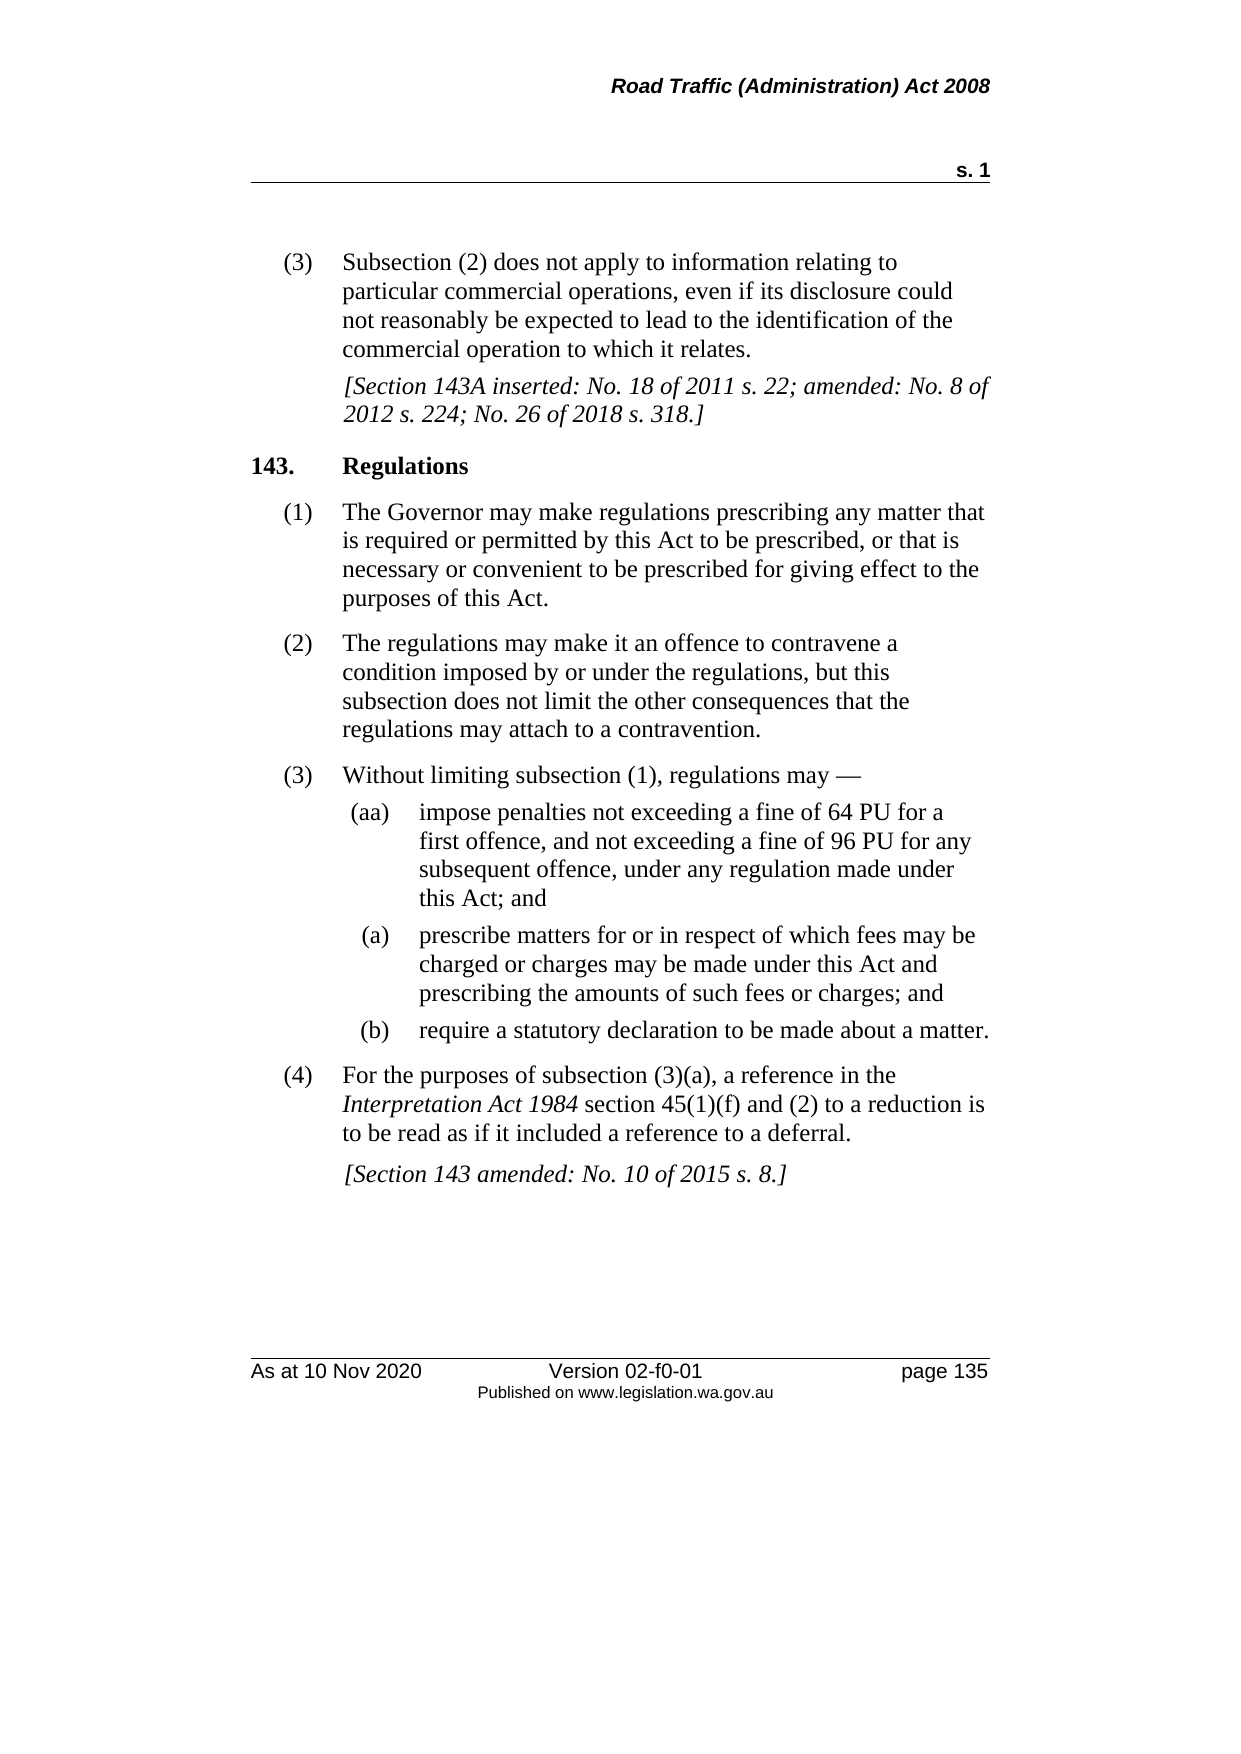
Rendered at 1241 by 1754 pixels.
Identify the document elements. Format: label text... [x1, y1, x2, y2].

text [Section 143A inserted: No. 18 of 2011 s. 22; amended: No. 8 of 2012 s. 224; No. 26 of 2018 s. 318.] [251, 371, 990, 428]
text (3) Without limiting subsection (1), regulations may — [251, 760, 990, 789]
text (3) Subsection (2) does not apply to information relating to particular commercial operations, even if its disclosure could not reasonably be expected to lead to the identification of the commercial operation to which it relates. [251, 247, 990, 362]
subtitle 143. Regulations [251, 451, 990, 480]
text [Section 143 amended: No. 10 of 2015 s. 8.] [251, 1159, 990, 1188]
text (aa) impose penalties not exceeding a fine of 64 PU for a first offence, and not exceeding a fine of 96 PU for any subsequent offence, under any regulation made under this Act; and [251, 797, 990, 912]
text (4) For the purposes of subsection (3)(a), a reference in the Interpretation Act 1984 section 45(1)(f) and (2) to a reduction is to be read as if it included a reference to a deferral. [251, 1060, 990, 1147]
text (2) The regulations may make it an offence to contravene a condition imposed by or under the regulations, but this subsection does not limit the other consequences that the regulations may attach to a contravention. [251, 628, 990, 743]
text (b) require a statutory declaration to be made about a matter. [251, 1015, 990, 1044]
text (a) prescribe matters for or in respect of which fees may be charged or charges may be made under this Act and prescribing the amounts of such fees or charges; and [251, 920, 990, 1007]
text (1) The Governor may make regulations prescribing any matter that is required or permitted by this Act to be prescribed, or that is necessary or convenient to be prescribed for giving effect to the purposes of this Act. [251, 497, 990, 612]
